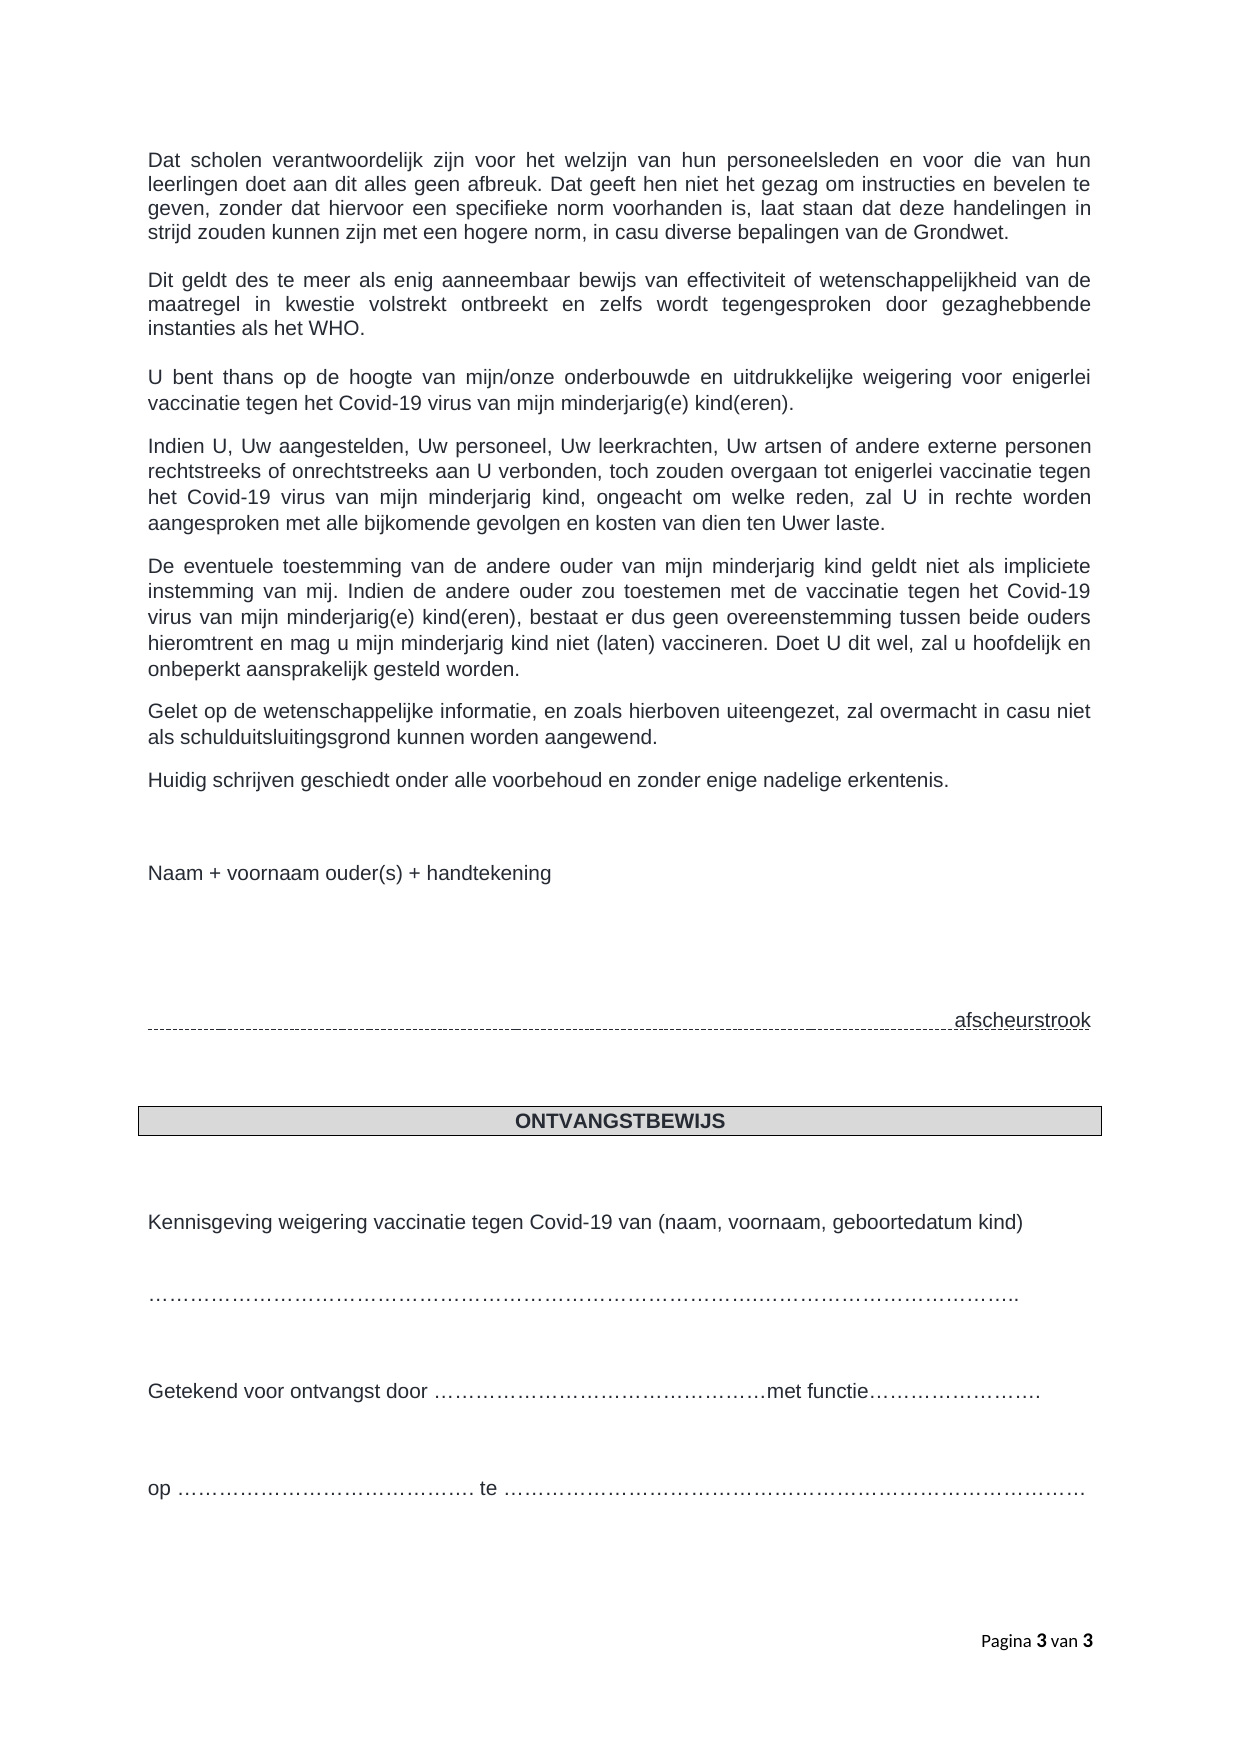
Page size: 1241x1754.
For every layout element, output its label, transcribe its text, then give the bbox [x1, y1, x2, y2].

text Getekend voor ontvangst door …………………………………………met functie……………………. [148, 1379, 1093, 1403]
text Dit geldt des te meer als enig aanneembaar bewijs van effectiviteit of wetenschappelijkheid van de maatregel in kwestie volstrekt ontbreekt en zelfs wordt tegengesproken door gezaghebbende instanties als het WHO. [148, 267, 1093, 339]
text Huidig schrijven geschiedt onder alle voorbehoud en zonder enige nadelige erkentenis. [148, 768, 1093, 792]
text afscheurstrook [148, 1008, 1093, 1032]
text Naam + voornaam ouder(s) + handtekening [148, 861, 1093, 885]
text Gelet op de wetenschappelijke informatie, en zoals hierboven uiteengezet, zal overmacht in casu niet als schulduitsluitingsgrond kunnen worden aangewend. [148, 699, 1093, 749]
text op ……………………………………. te ………………………………………………………………………… [148, 1476, 1093, 1499]
text Indien U, Uw aangestelden, Uw personeel, Uw leerkrachten, Uw artsen of andere externe personen rechtstreeks of onrechtstreeks aan U verbonden, toch zouden overgaan tot enigerlei vaccinatie tegen het Covid-19 virus van mijn minderjarig kind, ongeacht om welke reden, zal U in rechte worden aangesproken met alle bijkomende gevolgen en kosten van dien ten Uwer laste. [148, 433, 1093, 535]
text Kennisgeving weigering vaccinatie tegen Covid-19 van (naam, voornaam, geboortedatum kind) …………………………………………………………………………….……………………………….. [148, 1210, 1093, 1306]
text U bent thans op de hoogte van mijn/onze onderbouwde en uitdrukkelijke weigering voor enigerlei vaccinatie tegen het Covid-19 virus van mijn minderjarig(e) kind(eren). [148, 339, 1093, 415]
text De eventuele toestemming van de andere ouder van mijn minderjarig kind geldt niet als impliciete instemming van mij. Indien de andere ouder zou toestemen met de vaccinatie tegen het Covid-19 virus van mijn minderjarig(e) kind(eren), bestaat er dus geen overeenstemming tussen beide ouders hieromtrent en mag u mijn minderjarig kind niet (laten) vaccineren. Doet U dit wel, zal u hoofdelijk en onbeperkt aansprakelijk gesteld worden. [148, 553, 1093, 681]
text Dat scholen verantwoordelijk zijn voor het welzijn van hun personeelsleden en voor die van hun leerlingen doet aan dit alles geen afbreuk. Dat geeft hen niet het gezag om instructies en bevelen te geven, zonder dat hiervoor een specifieke norm voorhanden is, laat staan dat deze handelingen in strijd zouden kunnen zijn met een hogere norm, in casu diverse bepalingen van de Grondwet. [148, 148, 1093, 243]
text ONTVANGSTBEWIJS [139, 1107, 1101, 1135]
